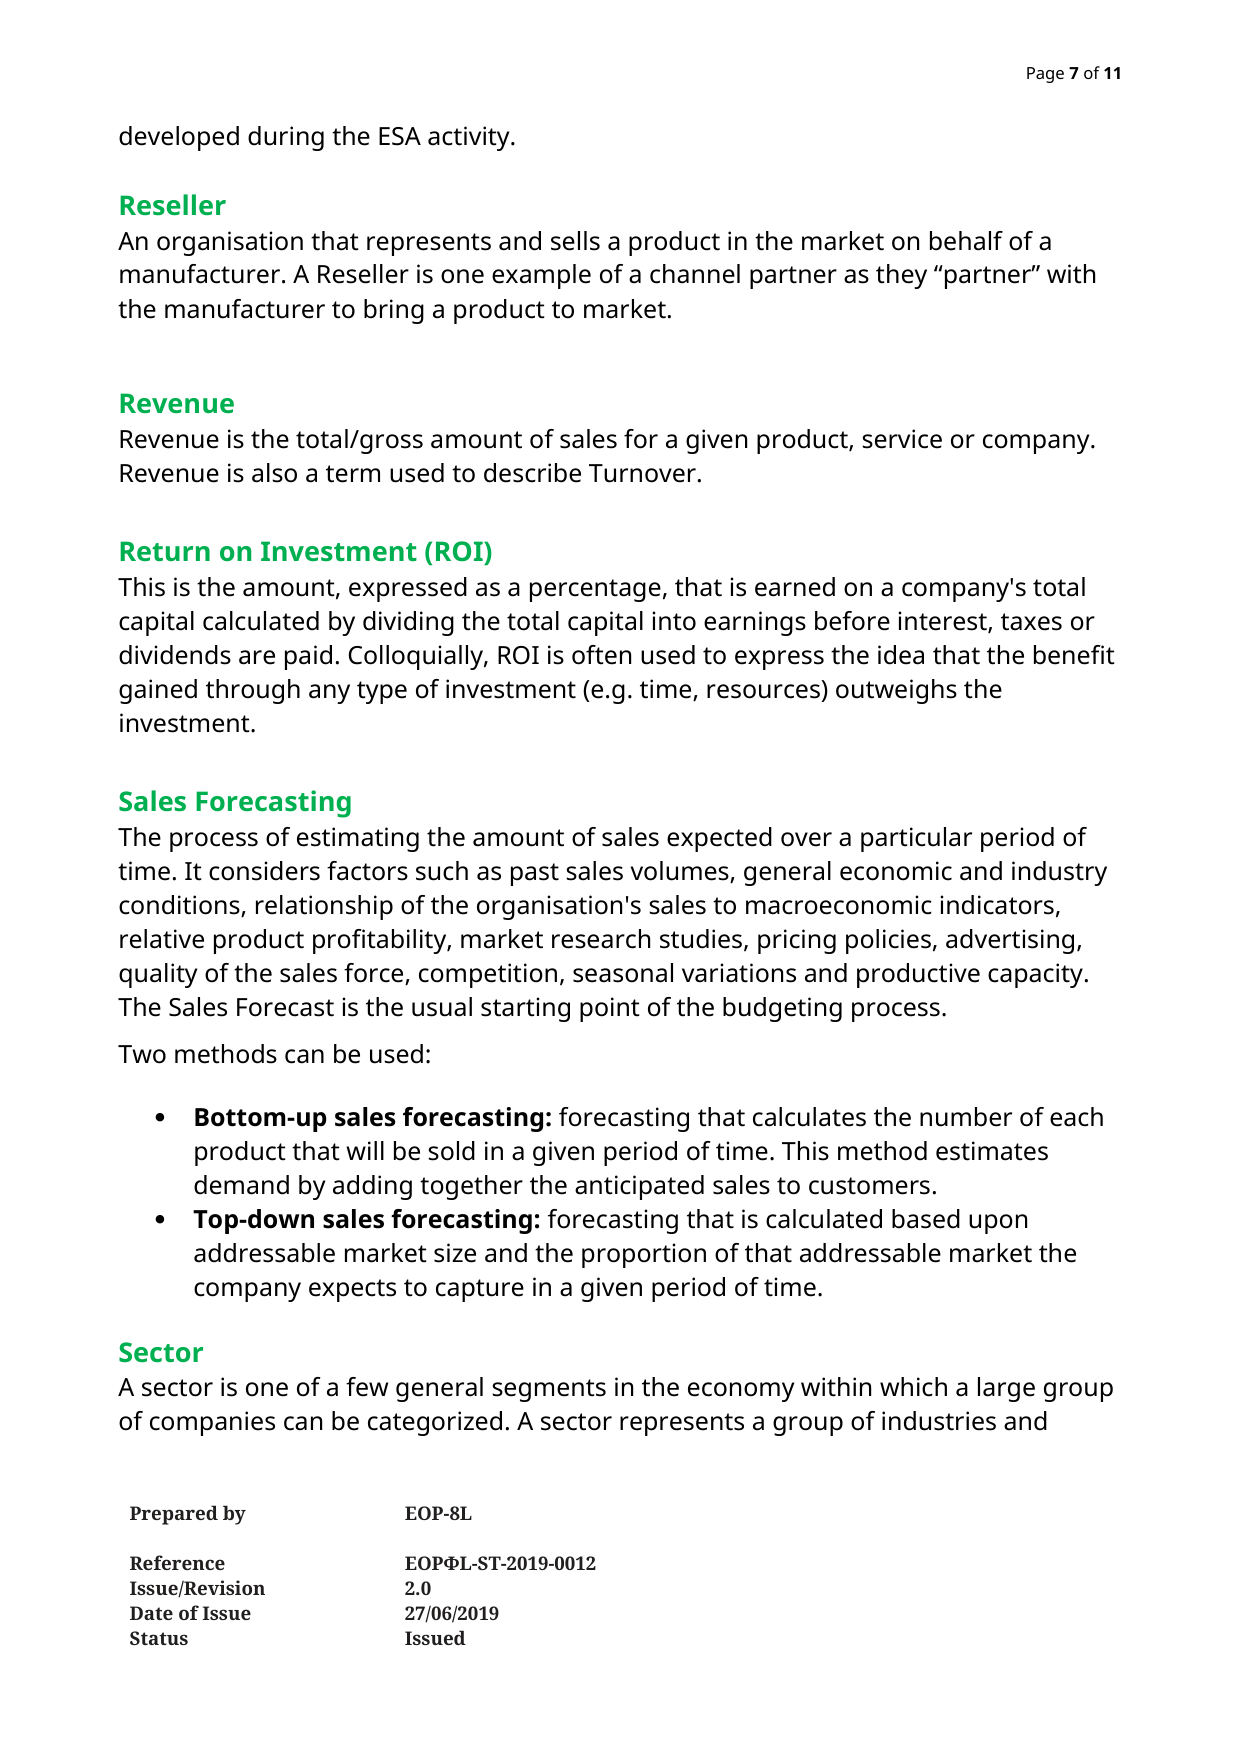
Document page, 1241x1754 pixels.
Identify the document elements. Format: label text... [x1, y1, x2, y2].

list Bottom-up sales forecasting: forecasting that calculates the number of each product that will be sold in a given period of time. This method estimates demand by adding together the anticipated sales to customers. [156, 1099, 1122, 1202]
text Return on Investment (ROI) This is the amount, expressed as a percentage, that is earned on a company's total capital calculated by dividing the total capital into earnings before interest, taxes or dividends are paid. Colloquially, ROI is often used to express the idea that the benefit gained through any type of investment (e.g. time, resources) outweighs the investment. [118, 532, 1122, 770]
text Two methods can be used: [118, 1036, 1122, 1070]
list Top-down sales forecasting: forecasting that is calculated based upon addressable market size and the proportion of that addressable market the company expects to capture in a given period of time. [156, 1202, 1122, 1304]
text Revenue Revenue is the total/gross amount of sales for a given product, service or company. Revenue is also a term used to describe Turnover. [118, 384, 1122, 520]
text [118, 1333, 1122, 1438]
text Sales Forecasting The process of estimating the amount of sales expected over a particular period of time. It considers factors such as past sales volumes, general economic and industry conditions, relationship of the organisation's sales to macroeconomic indicators, relative product profitability, market research studies, pricing policies, advertising, quality of the sales force, competition, seasonal variations and productive capacity. The Sales Forecast is the usual starting point of the budgeting process. [118, 783, 1122, 1024]
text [118, 118, 1122, 325]
